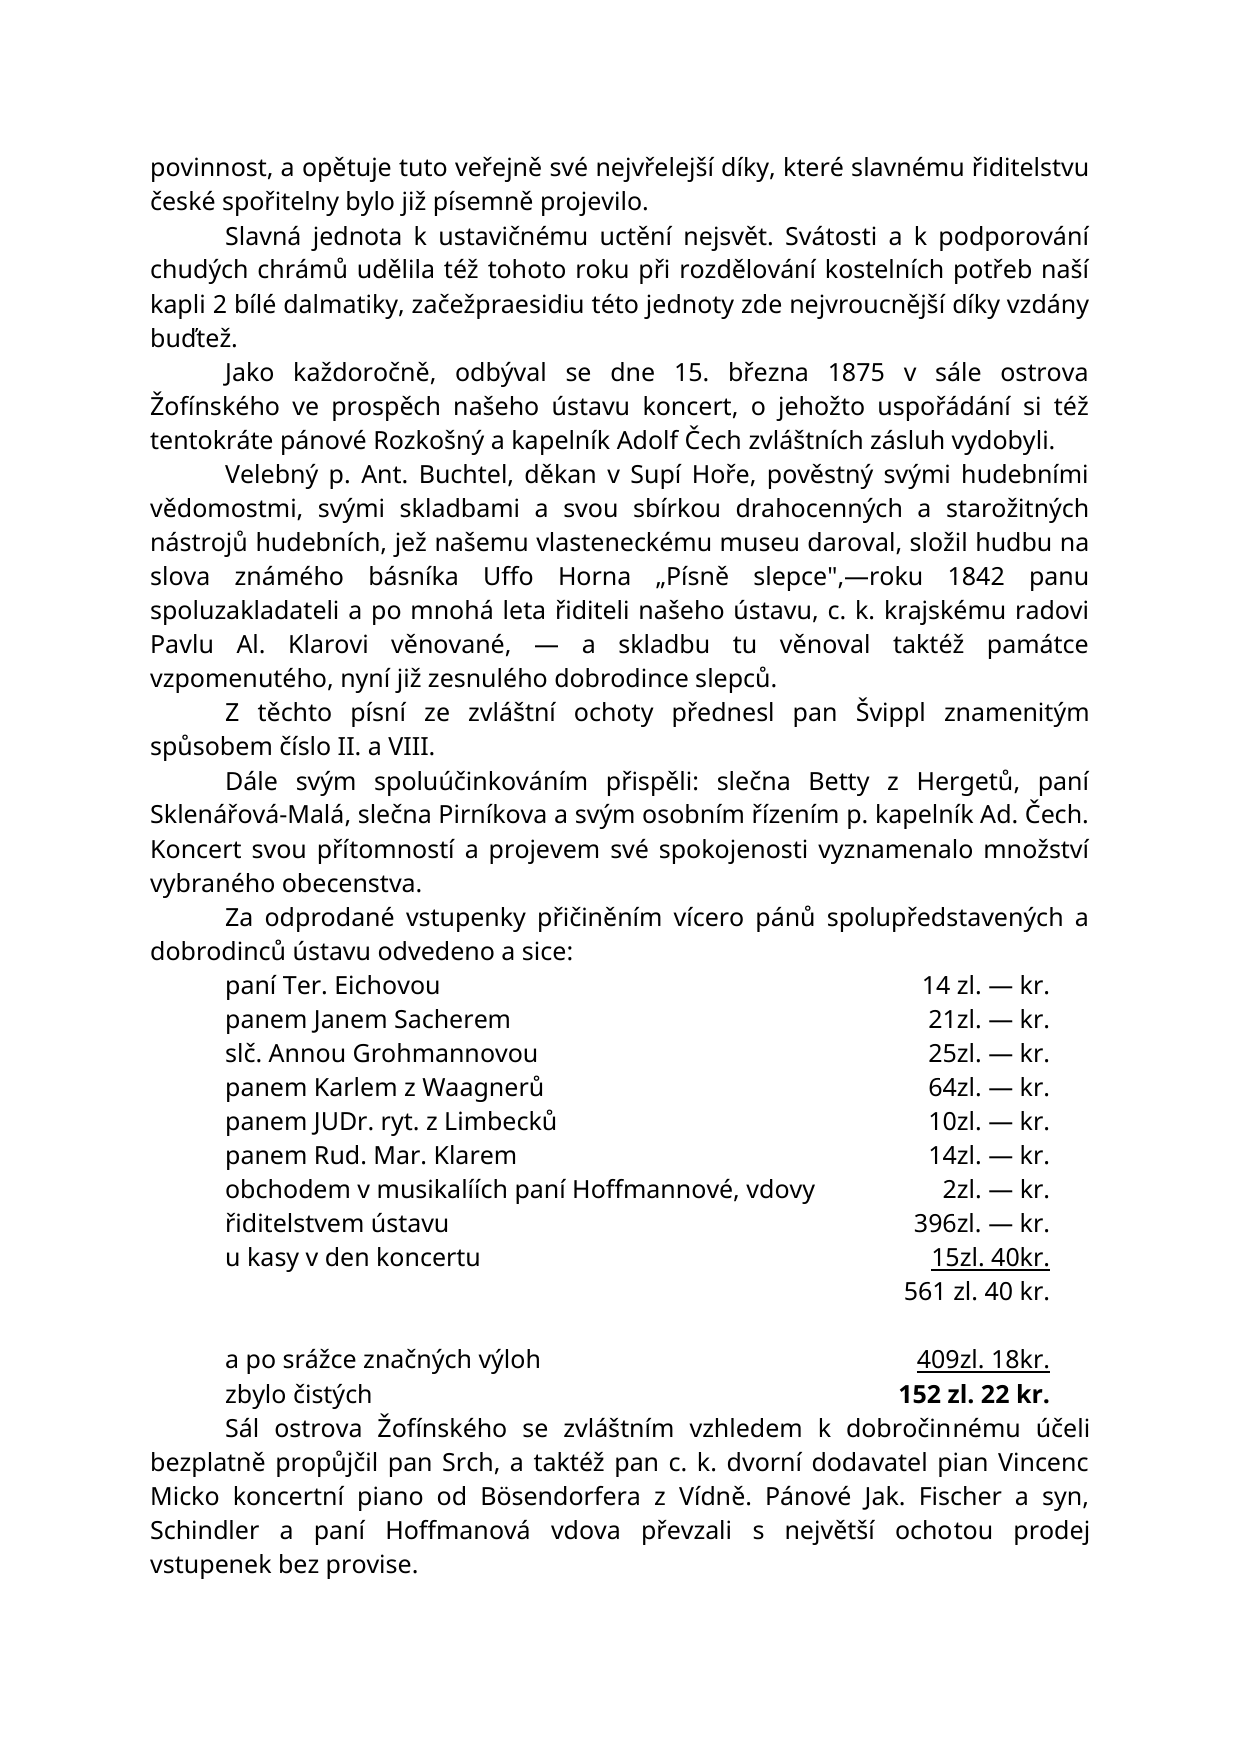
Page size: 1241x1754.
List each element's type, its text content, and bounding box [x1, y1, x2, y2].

text Slavná jednota k ustavičnému uctění nejsvět. Svátosti a k podporování chudých chrámů udělila též tohoto roku při rozdělování kostelních potřeb naší kapli 2 bílé dalmatiky, začežpraesidiu této jednoty zde nejvroucnější díky vzdány buďtež. [150, 218, 1090, 354]
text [150, 150, 1090, 218]
text 561 zl. 40 kr. [150, 1274, 1090, 1308]
text Velebný p. Ant. Buchtel, děkan v Supí Hoře, pověstný svými hudebními vědomostmi, svými skladbami a svou sbírkou drahocenných a starožitných nástrojů hudebních, jež našemu vlasteneckému museu daroval, složil hudbu na slova známého básníka Uffo Horna „Písně slepce",—roku 1842 panu spoluzakladateli a po mnohá leta řiditeli našeho ústavu, c. k. krajskému radovi Pavlu Al. Klarovi věnované, — a skladbu tu věnoval taktéž památce vzpomenutého, nyní již zesnulého dobrodince slepců. [150, 457, 1090, 695]
text Za odprodané vstupenky přičiněním vícero pánů spolupředstavených a dobrodinců ústavu odvedeno a sice: [150, 899, 1090, 967]
text panem Janem Sacherem 21zl. — kr. [150, 1002, 1090, 1036]
text Z těchto písní ze zvláštní ochoty přednesl pan Švippl znamenitým spůsobem číslo II. a VIII. [150, 695, 1090, 763]
text paní Ter. Eichovou 14 zl. — kr. [150, 967, 1090, 1002]
text a po srážce značných výloh 409zl. 18kr. [150, 1342, 1090, 1376]
text Dále svým spoluúčinkováním přispěli: slečna Betty z Hergetů, paní Sklenářová-Malá, slečna Pirníkova a svým osobním řízením p. kapelník Ad. Čech. Koncert svou přítomností a projevem své spokojenosti vyznamenalo množství vybraného obecenstva. [150, 763, 1090, 899]
text Jako každoročně, odbýval se dne 15. března 1875 v sále ostrova Žofínského ve prospěch našeho ústavu koncert, o jehožto uspořádání si též tentokráte pánové Rozkošný a kapelník Adolf Čech zvláštních zásluh vydobyli. [150, 354, 1090, 457]
text panem JUDr. ryt. z Limbecků 10zl. — kr. [150, 1104, 1090, 1138]
text panem Karlem z Waagnerů 64zl. — kr. [150, 1070, 1090, 1104]
text slč. Annou Grohmannovou 25zl. — kr. [150, 1036, 1090, 1070]
text obchodem v musikalíích paní Hoffmannové, vdovy 2zl. — kr. [150, 1172, 1090, 1206]
text zbylo čistých 152 zl. 22 kr. [150, 1376, 1090, 1410]
text řiditelstvem ústavu 396zl. — kr. [150, 1206, 1090, 1240]
text panem Rud. Mar. Klarem 14zl. — kr. [150, 1138, 1090, 1172]
text u kasy v den koncertu 15zl. 40kr. [150, 1240, 1090, 1274]
text Sál ostrova Žofínského se zvláštním vzhledem k dobročinnému účeli bezplatně propůjčil pan Srch, a taktéž pan c. k. dvorní dodavatel pian Vincenc Micko koncertní piano od Bösendorfera z Vídně. Pánové Jak. Fischer a syn, Schindler a paní Hoffmanová vdova převzali s největší ochotou prodej vstupenek bez provise. [150, 1410, 1090, 1581]
